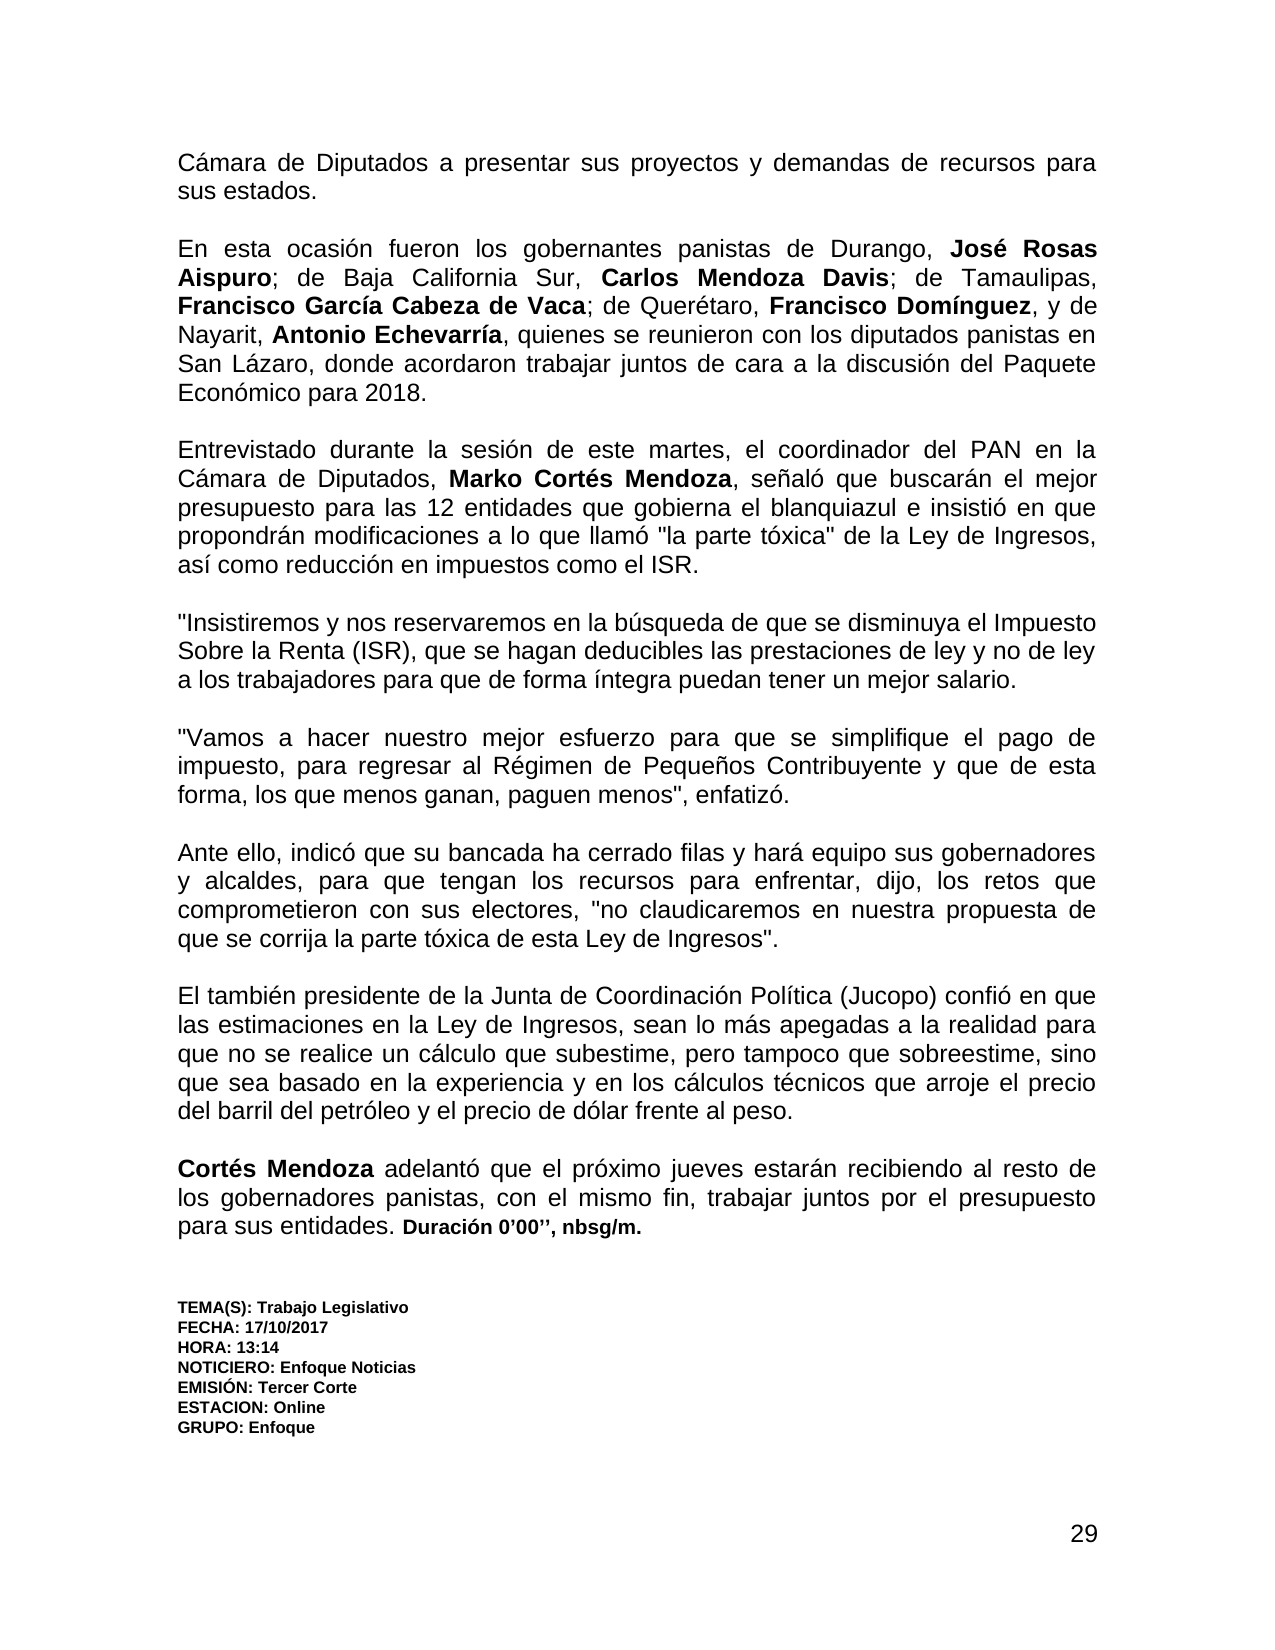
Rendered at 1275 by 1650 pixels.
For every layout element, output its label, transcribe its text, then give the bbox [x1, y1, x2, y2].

text El también presidente de la Junta de Coordinación Política (Jucopo) confió en que las estimaciones en la Ley de Ingresos, sean lo más apegadas a la realidad para que no se realice un cálculo que subestime, pero tampoco que sobreestime, sino que sea basado en la experiencia y en los cálculos técnicos que arroje el precio del barril del petróleo y el precio de dólar frente al peso. [177, 981, 1098, 1125]
text EMISIÓN: Tercer Corte [177, 1378, 1098, 1397]
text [177, 148, 1098, 205]
text Entrevistado durante la sesión de este martes, el coordinador del PAN en la Cámara de Diputados, Marko Cortés Mendoza, señaló que buscarán el mejor presupuesto para las 12 entidades que gobierna el blanquiazul e insistió en que propondrán modificaciones a lo que llamó "la parte tóxica" de la Ley de Ingresos, así como reducción en impuestos como el ISR. [177, 435, 1098, 579]
text NOTICIERO: Enfoque Noticias [177, 1358, 1098, 1377]
text Cortés Mendoza adelantó que el próximo jueves estarán recibiendo al resto de los gobernadores panistas, con el mismo fin, trabajar juntos por el presupuesto para sus entidades. Duración 0’00’’, nbsg/m. [177, 1154, 1098, 1240]
text GRUPO: Enfoque [177, 1418, 1098, 1437]
text "Vamos a hacer nuestro mejor esfuerzo para que se simplifique el pago de impuesto, para regresar al Régimen de Pequeños Contribuyente y que de esta forma, los que menos ganan, paguen menos", enfatizó. [177, 723, 1098, 809]
text TEMA(S): Trabajo Legislativo [177, 1298, 1098, 1317]
text En esta ocasión fueron los gobernantes panistas de Durango, José Rosas Aispuro; de Baja California Sur, Carlos Mendoza Davis; de Tamaulipas, Francisco García Cabeza de Vaca; de Querétaro, Francisco Domínguez, y de Nayarit, Antonio Echevarría, quienes se reunieron con los diputados panistas en San Lázaro, donde acordaron trabajar juntos de cara a la discusión del Paquete Económico para 2018. [177, 234, 1098, 406]
text ESTACION: Online [177, 1398, 1098, 1417]
text Ante ello, indicó que su bancada ha cerrado filas y hará equipo sus gobernadores y alcaldes, para que tengan los recursos para enfrentar, dijo, los retos que comprometieron con sus electores, "no claudicaremos en nuestra propuesta de que se corrija la parte tóxica de esta Ley de Ingresos". [177, 838, 1098, 953]
text FECHA: 17/10/2017 [177, 1318, 1098, 1337]
text "Insistiremos y nos reservaremos en la búsqueda de que se disminuya el Impuesto Sobre la Renta (ISR), que se hagan deducibles las prestaciones de ley y no de ley a los trabajadores para que de forma íntegra puedan tener un mejor salario. [177, 608, 1098, 694]
text HORA: 13:14 [177, 1338, 1098, 1357]
